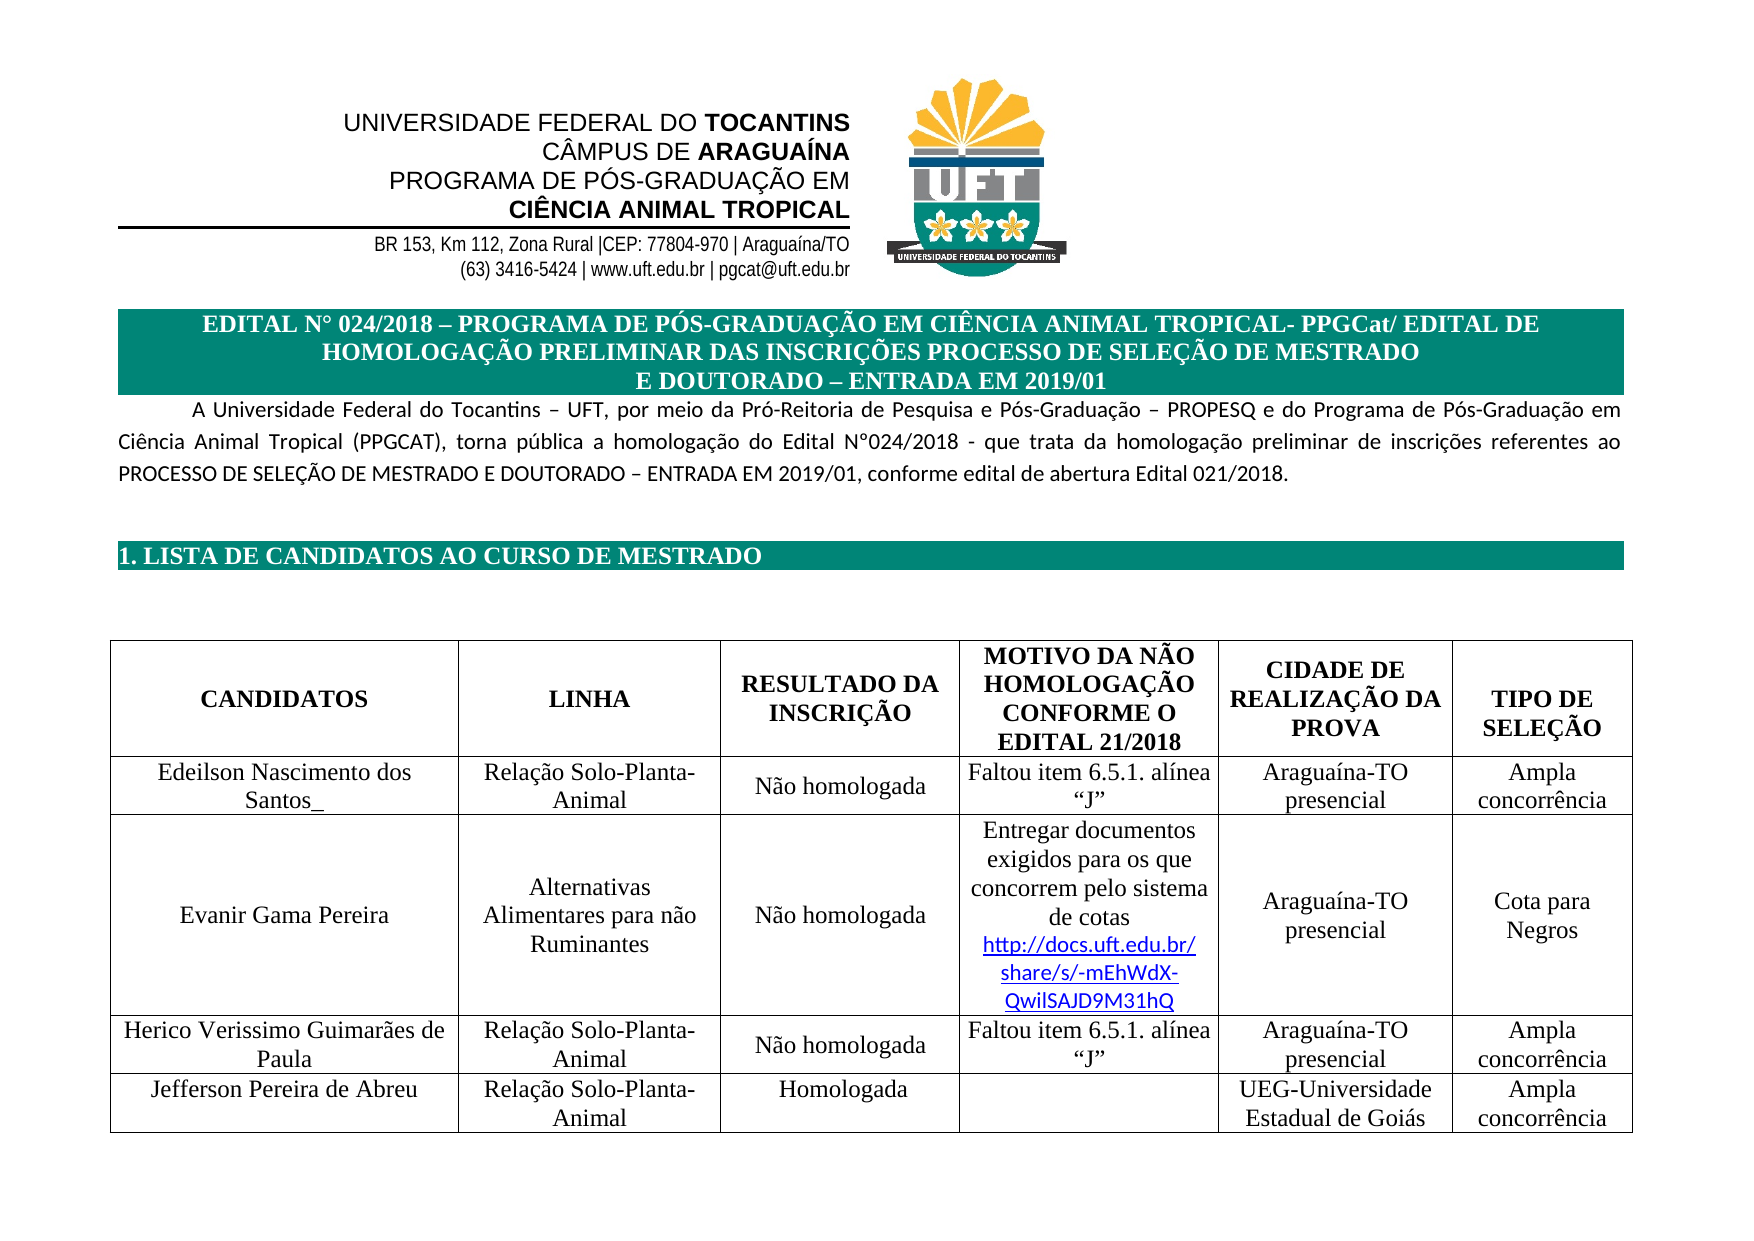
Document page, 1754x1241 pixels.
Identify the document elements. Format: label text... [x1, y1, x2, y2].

table_cell Edeilson Nascimento dos Santos_ [111, 757, 458, 814]
table_header CIDADE DE REALIZAÇÃO DA PROVA [1219, 641, 1452, 756]
table_cell Não homologada [721, 757, 959, 814]
table_cell Relação Solo-Planta-Animal [459, 757, 720, 814]
table_cell Entregar documentos exigidos para os que concorrem pelo sistema de cotas http://docs.uft.edu.br/share/s/-mEhWdX-QwilSAJD9M31hQ [960, 815, 1218, 1014]
table_cell Ampla concorrência [1453, 1016, 1632, 1073]
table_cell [1219, 1074, 1452, 1132]
text E DOUTORADO – ENTRADA EM 2019/01 [118, 366, 1624, 395]
table_header TIPO DE SELEÇÃO [1453, 641, 1632, 756]
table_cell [111, 1074, 458, 1132]
table_header LINHA [459, 641, 720, 756]
table_cell Faltou item 6.5.1. alínea “J” [960, 757, 1218, 814]
text EDITAL N° 024/2018 – PROGRAMA DE PÓS-GRADUAÇÃO EM CIÊNCIA ANIMAL TROPICAL- PPGCat/ EDITAL DE HOMOLOGAÇÃO PRELIMINAR DAS INSCRIÇÕES PROCESSO DE SELEÇÃO DE MESTRADO [118, 309, 1624, 366]
table_cell [960, 1074, 1218, 1132]
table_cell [459, 1074, 720, 1132]
table_cell Cota para Negros [1453, 815, 1632, 1014]
table_cell Relação Solo-Planta-Animal [459, 1016, 720, 1073]
table_cell Araguaína-TO presencial [1219, 815, 1452, 1014]
table_cell Não homologada [721, 1016, 959, 1073]
table_header MOTIVO DA NÃO HOMOLOGAÇÃO CONFORME O EDITAL 21/2018 [960, 641, 1218, 756]
picture [882, 74, 1071, 281]
table_header CANDIDATOS [111, 641, 458, 756]
table_cell Araguaína-TO presencial [1219, 1016, 1452, 1073]
table_header RESULTADO DA INSCRIÇÃO [721, 641, 959, 756]
table_cell Alternativas Alimentares para não Ruminantes [459, 815, 720, 1014]
table_cell Araguaína-TO presencial [1219, 757, 1452, 814]
table_cell Homologada [721, 1074, 959, 1132]
text 1. LISTA DE CANDIDATOS AO CURSO DE MESTRADO [118, 541, 1624, 570]
table_cell Herico Verissimo Guimarães de Paula [111, 1016, 458, 1073]
table_cell Ampla concorrência [1453, 757, 1632, 814]
table_cell Ampla concorrência [1453, 1074, 1632, 1132]
table_cell Faltou item 6.5.1. alínea “J” [960, 1016, 1218, 1073]
table_cell Não homologada [721, 815, 959, 1014]
table_cell Evanir Gama Pereira [111, 815, 458, 1014]
